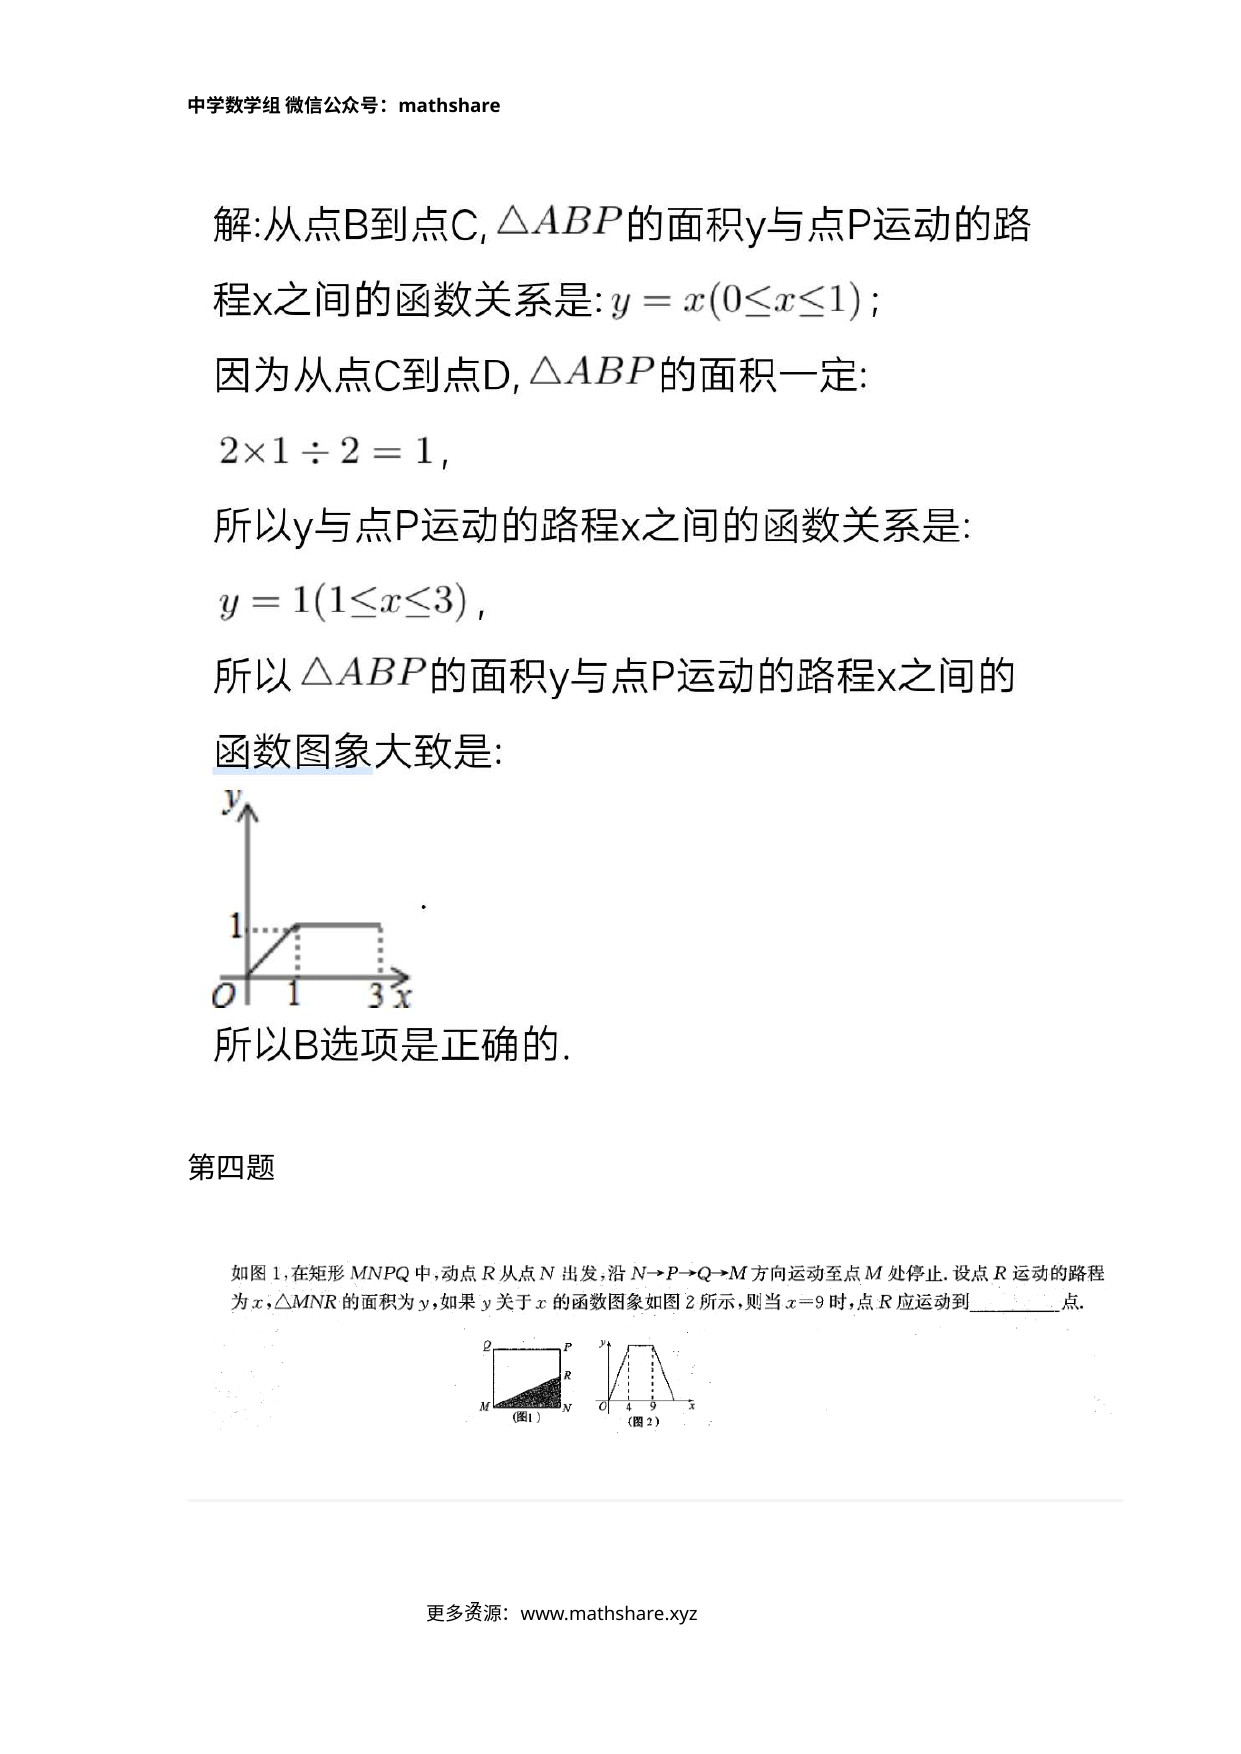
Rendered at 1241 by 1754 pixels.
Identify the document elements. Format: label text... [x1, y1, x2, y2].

picture [187, 158, 1053, 1132]
picture [187, 1198, 1124, 1502]
text 第四题 [187, 1133, 1053, 1198]
